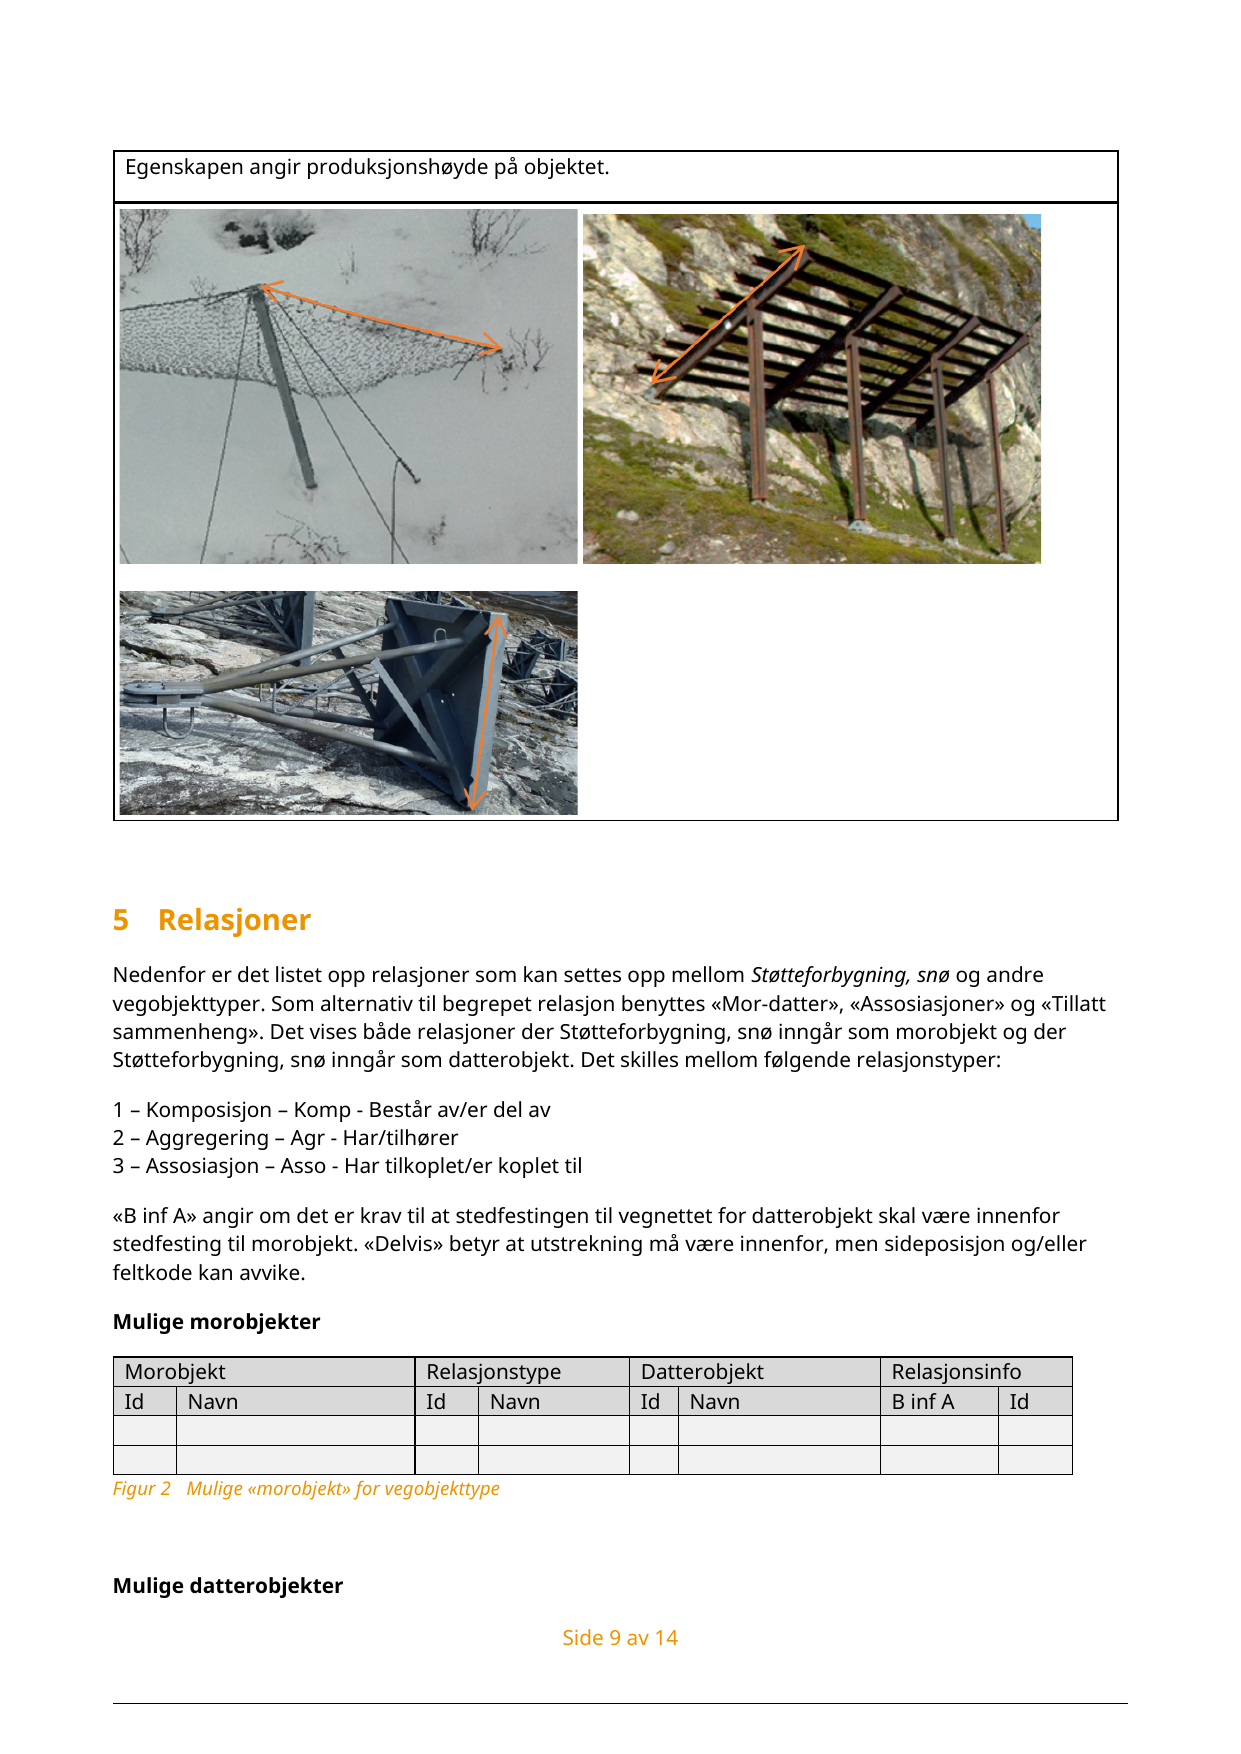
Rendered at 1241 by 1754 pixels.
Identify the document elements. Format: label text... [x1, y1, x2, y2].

picture [119, 591, 578, 815]
table_header Datterobjekt [630, 1358, 880, 1386]
table_cell [999, 1446, 1072, 1474]
picture [119, 209, 578, 564]
table_header Relasjonsinfo [881, 1358, 1072, 1386]
table_cell [479, 1416, 629, 1445]
table_cell Id [999, 1387, 1072, 1415]
table_header Relasjonstype [416, 1358, 629, 1386]
table_cell [177, 1446, 414, 1474]
text Nedenfor er det listet opp relasjoner som kan settes opp mellom Støtteforbygning, snø og andre vegobjekttyper. Som alternativ til begrepet relasjon benyttes «Mor-datter», «Assosiasjoner» og «Tillatt sammenheng». Det vises både relasjoner der Støtteforbygning, snø inngår som morobjekt og der Støtteforbygning, snø inngår som datterobjekt. Det skilles mellom følgende relasjonstyper: [112, 960, 1128, 1074]
table_cell [115, 204, 1117, 820]
text Mulige datterobjekter [112, 1571, 1128, 1599]
table_cell Id [416, 1387, 478, 1415]
table_cell [881, 1446, 998, 1474]
table_cell [679, 1416, 880, 1445]
table_cell Id [630, 1387, 678, 1415]
table_cell [679, 1446, 880, 1474]
table_cell [630, 1416, 678, 1445]
table_cell [479, 1446, 629, 1474]
table_cell Navn [679, 1387, 880, 1415]
table_cell B inf A [881, 1387, 998, 1415]
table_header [115, 152, 1117, 201]
subtitle Relasjoner [112, 900, 1128, 939]
table_header Morobjekt [114, 1358, 414, 1386]
text Mulige morobjekter [112, 1307, 1128, 1336]
table_cell [114, 1416, 176, 1445]
table_cell Id [114, 1387, 176, 1415]
picture [583, 214, 1042, 564]
table_cell Navn [177, 1387, 414, 1415]
table_cell [999, 1416, 1072, 1445]
table_cell [416, 1446, 478, 1474]
table_cell [881, 1416, 998, 1445]
text 1 – Komposisjon – Komp - Består av/er del av 2 – Aggregering – Agr - Har/tilhører 3 – Assosiasjon – Asso - Har tilkoplet/er koplet til [112, 1095, 1128, 1180]
table_cell [177, 1416, 414, 1445]
table_cell [114, 1446, 176, 1474]
table_cell [630, 1446, 678, 1474]
table_cell Navn [479, 1387, 629, 1415]
table_cell [416, 1416, 478, 1445]
text «B inf A» angir om det er krav til at stedfestingen til vegnettet for datterobjekt skal være innenfor stedfesting til morobjekt. «Delvis» betyr at utstrekning må være innenfor, men sideposisjon og/eller feltkode kan avvike. [112, 1201, 1128, 1286]
text Figur 2 Mulige «morobjekt» for vegobjekttype [112, 1475, 1128, 1501]
